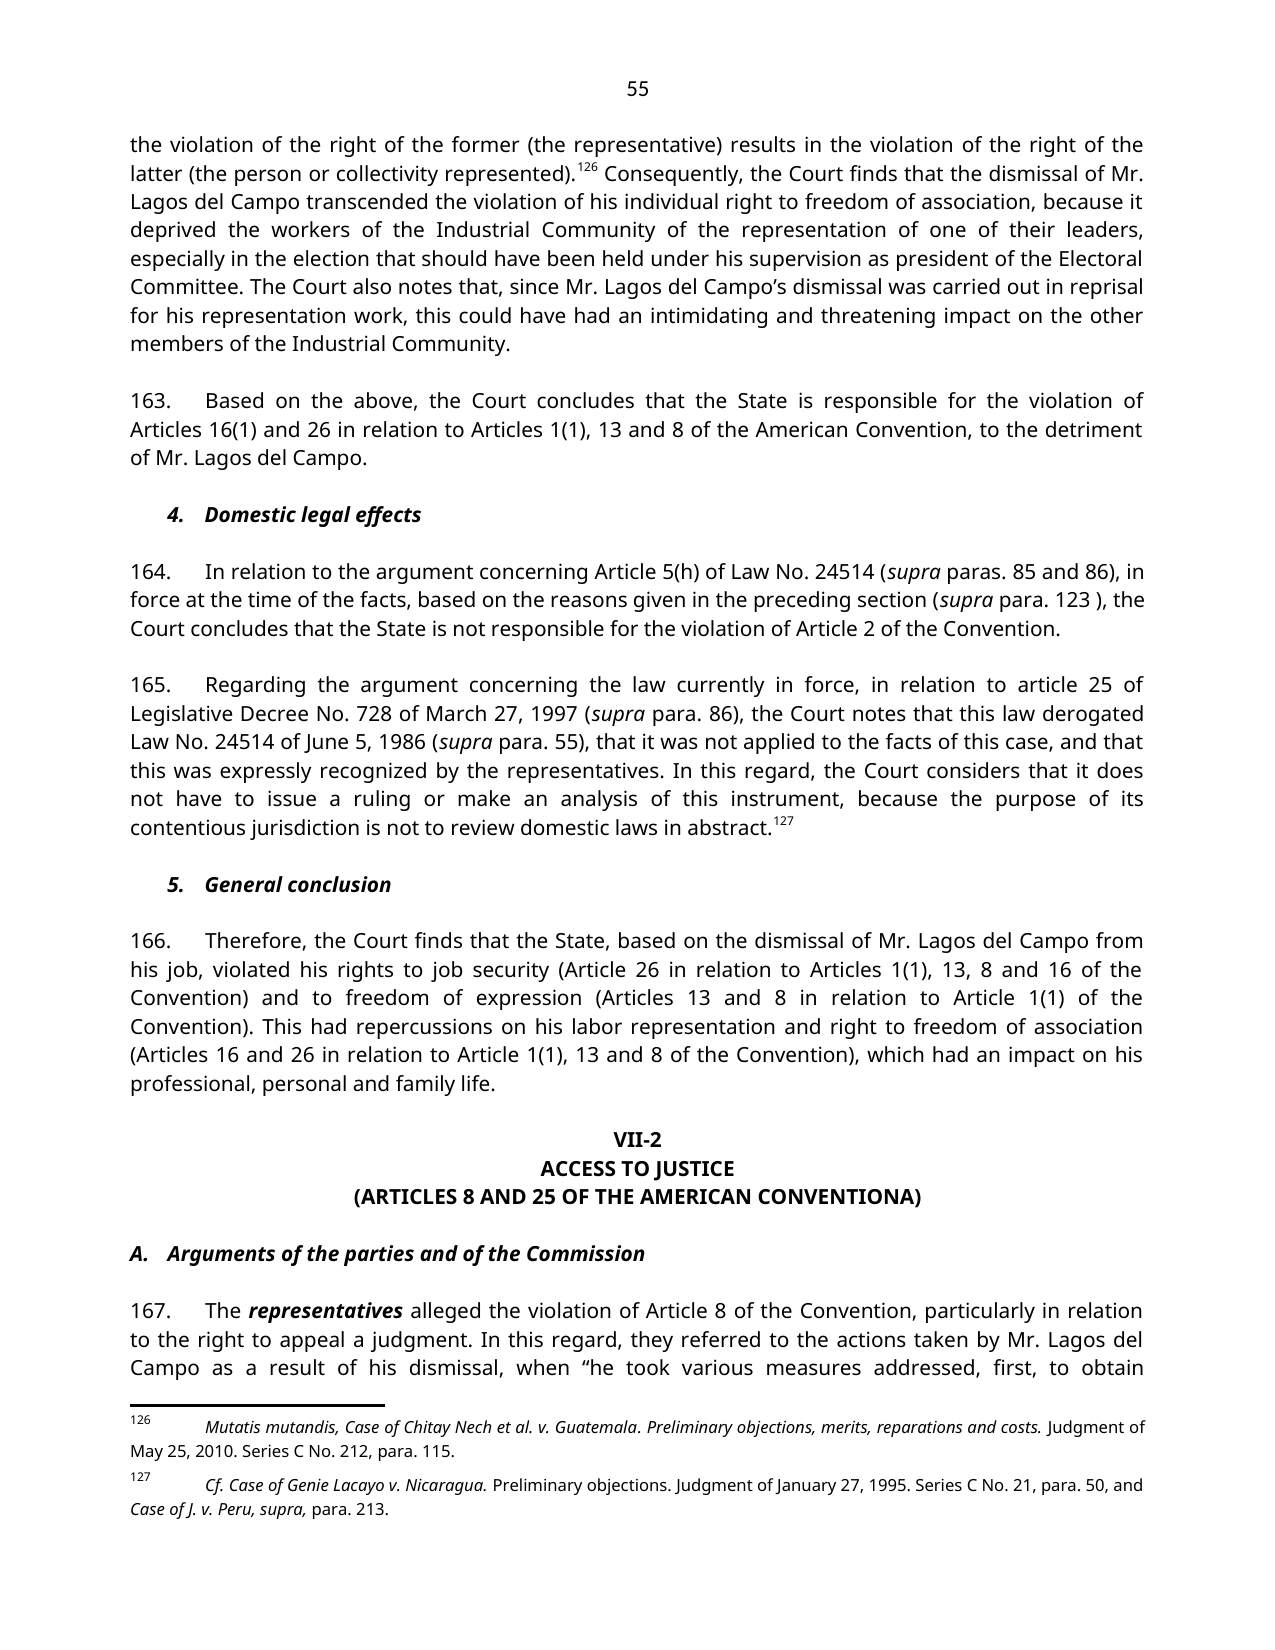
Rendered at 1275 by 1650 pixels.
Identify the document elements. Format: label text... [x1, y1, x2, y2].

subtitle Arguments of the parties and of the Commission [130, 1239, 1145, 1268]
list Based on the above, the Court concludes that the State is responsible for the violation of Articles 16(1) and 26 in relation to Articles 1(1), 13 and 8 of the American Convention, to the detriment of Mr. Lagos del Campo. [130, 386, 1145, 472]
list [130, 130, 1145, 358]
subtitle VII-2 [130, 1126, 1145, 1154]
subtitle General conclusion [167, 870, 1145, 898]
list In relation to the argument concerning Article 5(h) of Law No. 24514 (supra paras. 85 and 86), in force at the time of the facts, based on the reasons given in the preceding section (supra para. 123 ), the Court concludes that the State is not responsible for the violation of Article 2 of the Convention. [130, 557, 1145, 642]
subtitle ACCESS TO JUSTICE [130, 1154, 1145, 1182]
subtitle (ARTICLES 8 and 25 OF THE AMERICAN CONVENTIONA) [130, 1182, 1145, 1211]
list Therefore, the Court finds that the State, based on the dismissal of Mr. Lagos del Campo from his job, violated his rights to job security (Article 26 in relation to Articles 1(1), 13, 8 and 16 of the Convention) and to freedom of expression (Articles 13 and 8 in relation to Article 1(1) of the Convention). This had repercussions on his labor representation and right to freedom of association (Articles 16 and 26 in relation to Article 1(1), 13 and 8 of the Convention), which had an impact on his professional, personal and family life. [130, 927, 1145, 1097]
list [130, 1296, 1145, 1382]
list Regarding the argument concerning the law currently in force, in relation to article 25 of Legislative Decree No. 728 of March 27, 1997 (supra para. 86), the Court notes that this law derogated Law No. 24514 of June 5, 1986 (supra para. 55), that it was not applied to the facts of this case, and that this was expressly recognized by the representatives. In this regard, the Court considers that it does not have to issue a ruling or make an analysis of this instrument, because the purpose of its contentious jurisdiction is not to review domestic laws in abstract. [130, 671, 1145, 841]
subtitle Domestic legal effects [167, 500, 1145, 528]
